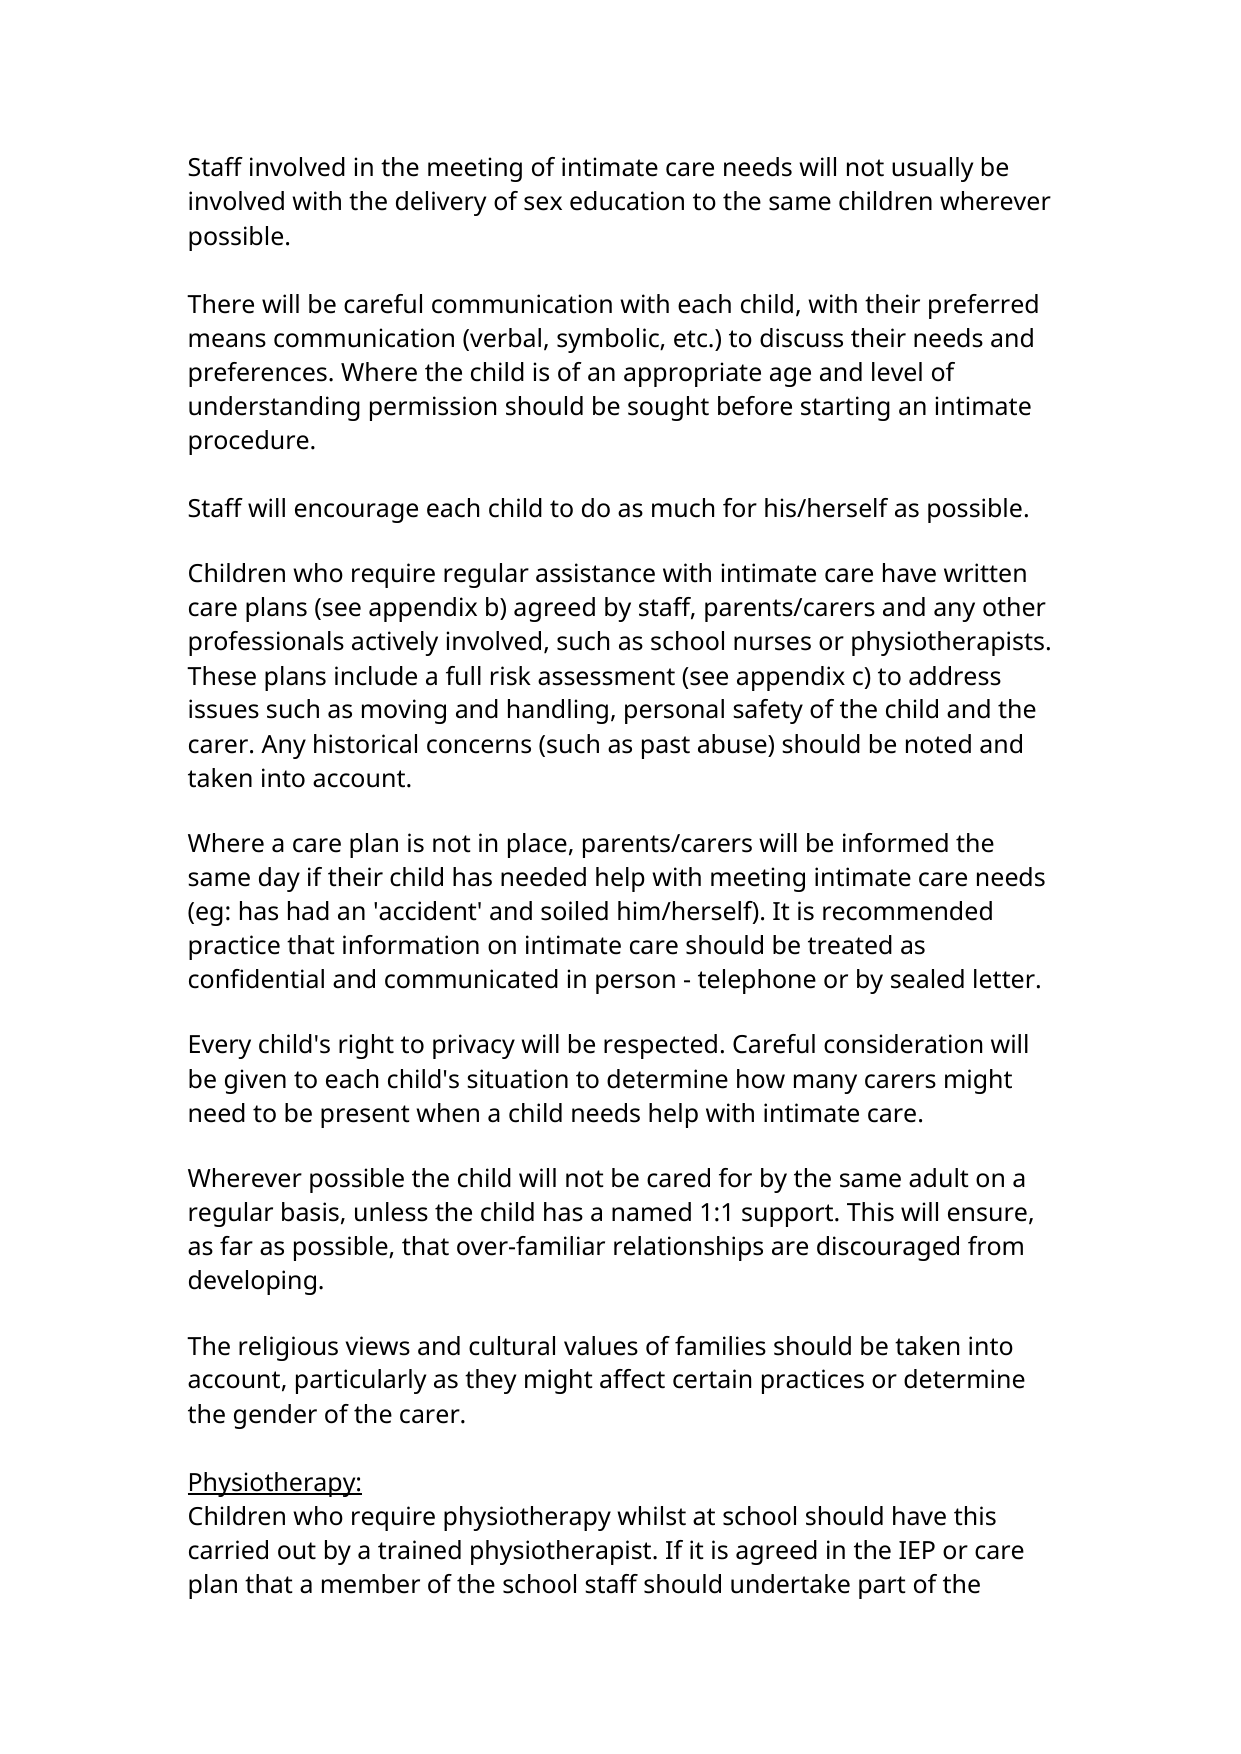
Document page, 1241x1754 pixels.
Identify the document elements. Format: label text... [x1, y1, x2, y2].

text Every child's right to privacy will be respected. Careful consideration will be given to each child's situation to determine how many carers might need to be present when a child needs help with intimate care. [187, 1027, 1053, 1129]
text There will be careful communication with each child, with their preferred means communication (verbal, symbolic, etc.) to discuss their needs and preferences. Where the child is of an appropriate age and level of understanding permission should be sought before starting an intimate procedure. [187, 286, 1053, 457]
text The religious views and cultural values of families should be taken into account, particularly as they might affect certain practices or determine the gender of the carer. [187, 1328, 1053, 1430]
text Physiotherapy: [187, 1464, 1053, 1498]
text Children who require regular assistance with intimate care have written care plans (see appendix b) agreed by staff, parents/carers and any other professionals actively involved, such as school nurses or physiotherapists. These plans include a full risk assessment (see appendix c) to address issues such as moving and handling, personal safety of the child and the carer. Any historical concerns (such as past abuse) should be noted and taken into account. [187, 556, 1053, 794]
text Where a care plan is not in place, parents/carers will be informed the same day if their child has needed help with meeting intimate care needs (eg: has had an 'accident' and soiled him/herself). It is recommended practice that information on intimate care should be treated as confidential and communicated in person - telephone or by sealed letter. [187, 826, 1053, 996]
text Staff will encourage each child to do as much for his/herself as possible. [187, 491, 1053, 525]
text Staff involved in the meeting of intimate care needs will not usually be involved with the delivery of sex education to the same children wherever possible. [187, 150, 1053, 252]
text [187, 1498, 1053, 1601]
text Wherever possible the child will not be cared for by the same adult on a regular basis, unless the child has a named 1:1 support. This will ensure, as far as possible, that over-familiar relationships are discouraged from developing. [187, 1161, 1053, 1297]
